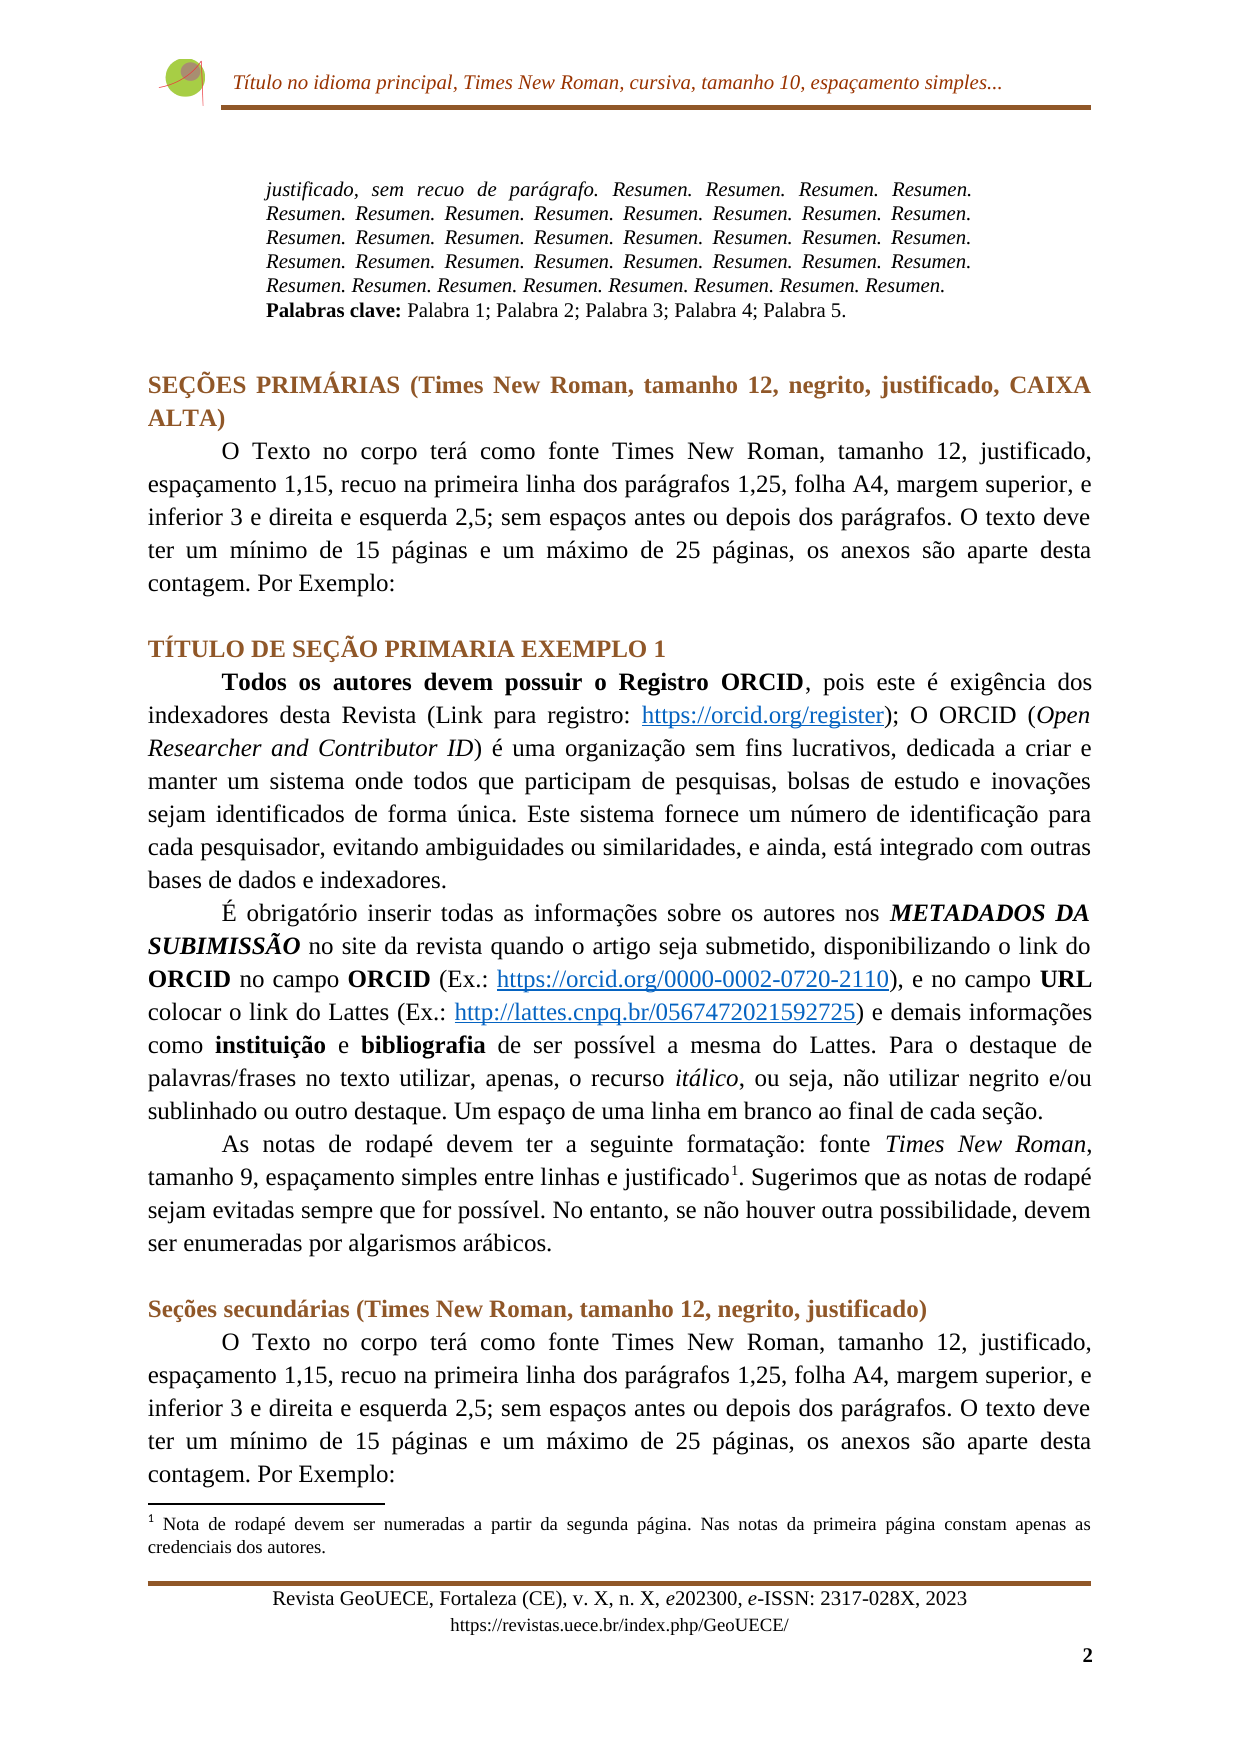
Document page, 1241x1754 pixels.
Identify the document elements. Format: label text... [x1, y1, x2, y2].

text SEÇÕES PRIMÁRIAS (Times New Roman, tamanho 12, negrito, justificado, CAIXA ALTA) [148, 370, 1092, 431]
text TÍTULO DE SEÇÃO PRIMARIA EXEMPLO 1 [148, 634, 1092, 663]
text As notas de rodapé devem ter a seguinte formatação: fonte Times New Roman, tamanho 9, espaçamento simples entre linhas e justificado. Sugerimos que as notas de rodapé sejam evitadas sempre que for possível. No entanto, se não houver outra possibilidade, devem ser enumeradas por algarismos arábicos. [148, 1129, 1092, 1257]
text O Texto no corpo terá como fonte Times New Roman, tamanho 12, justificado, espaçamento 1,15, recuo na primeira linha dos parágrafos 1,25, folha A4, margem superior, e inferior 3 e direita e esquerda 2,5; sem espaços antes ou depois dos parágrafos. O texto deve ter um mínimo de 15 páginas e um máximo de 25 páginas, os anexos são aparte desta contagem. Por Exemplo: [148, 436, 1092, 597]
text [266, 177, 974, 297]
picture [158, 59, 205, 106]
text É obrigatório inserir todas as informações sobre os autores nos METADADOS DA SUBIMISSÃO no site da revista quando o artigo seja submetido, disponibilizando o link do ORCID no campo ORCID (Ex.: https://orcid.org/0000-0002-0720-2110), e no campo URL colocar o link do Lattes (Ex.: http://lattes.cnpq.br/0567472021592725) e demais informações como instituição e bibliografia de ser possível a mesma do Lattes. Para o destaque de palavras/frases no texto utilizar, apenas, o recurso itálico, ou seja, não utilizar negrito e/ou sublinhado ou outro destaque. Um espaço de uma linha em branco ao final de cada seção. [148, 898, 1092, 1125]
text Palabras clave: Palabra 1; Palabra 2; Palabra 3; Palabra 4; Palabra 5. [266, 297, 974, 322]
text Todos os autores devem possuir o Registro ORCID, pois este é exigência dos indexadores desta Revista (Link para registro: https://orcid.org/register); O ORCID (Open Researcher and Contributor ID) é uma organização sem fins lucrativos, dedicada a criar e manter um sistema onde todos que participam de pesquisas, bolsas de estudo e inovações sejam identificados de forma única. Este sistema fornece um número de identificação para cada pesquisador, evitando ambiguidades ou similaridades, e ainda, está integrado com outras bases de dados e indexadores. [148, 667, 1092, 894]
text Seções secundárias (Times New Roman, tamanho 12, negrito, justificado) [148, 1294, 1092, 1323]
text O Texto no corpo terá como fonte Times New Roman, tamanho 12, justificado, espaçamento 1,15, recuo na primeira linha dos parágrafos 1,25, folha A4, margem superior, e inferior 3 e direita e esquerda 2,5; sem espaços antes ou depois dos parágrafos. O texto deve ter um mínimo de 15 páginas e um máximo de 25 páginas, os anexos são aparte desta contagem. Por Exemplo: [148, 1327, 1092, 1488]
